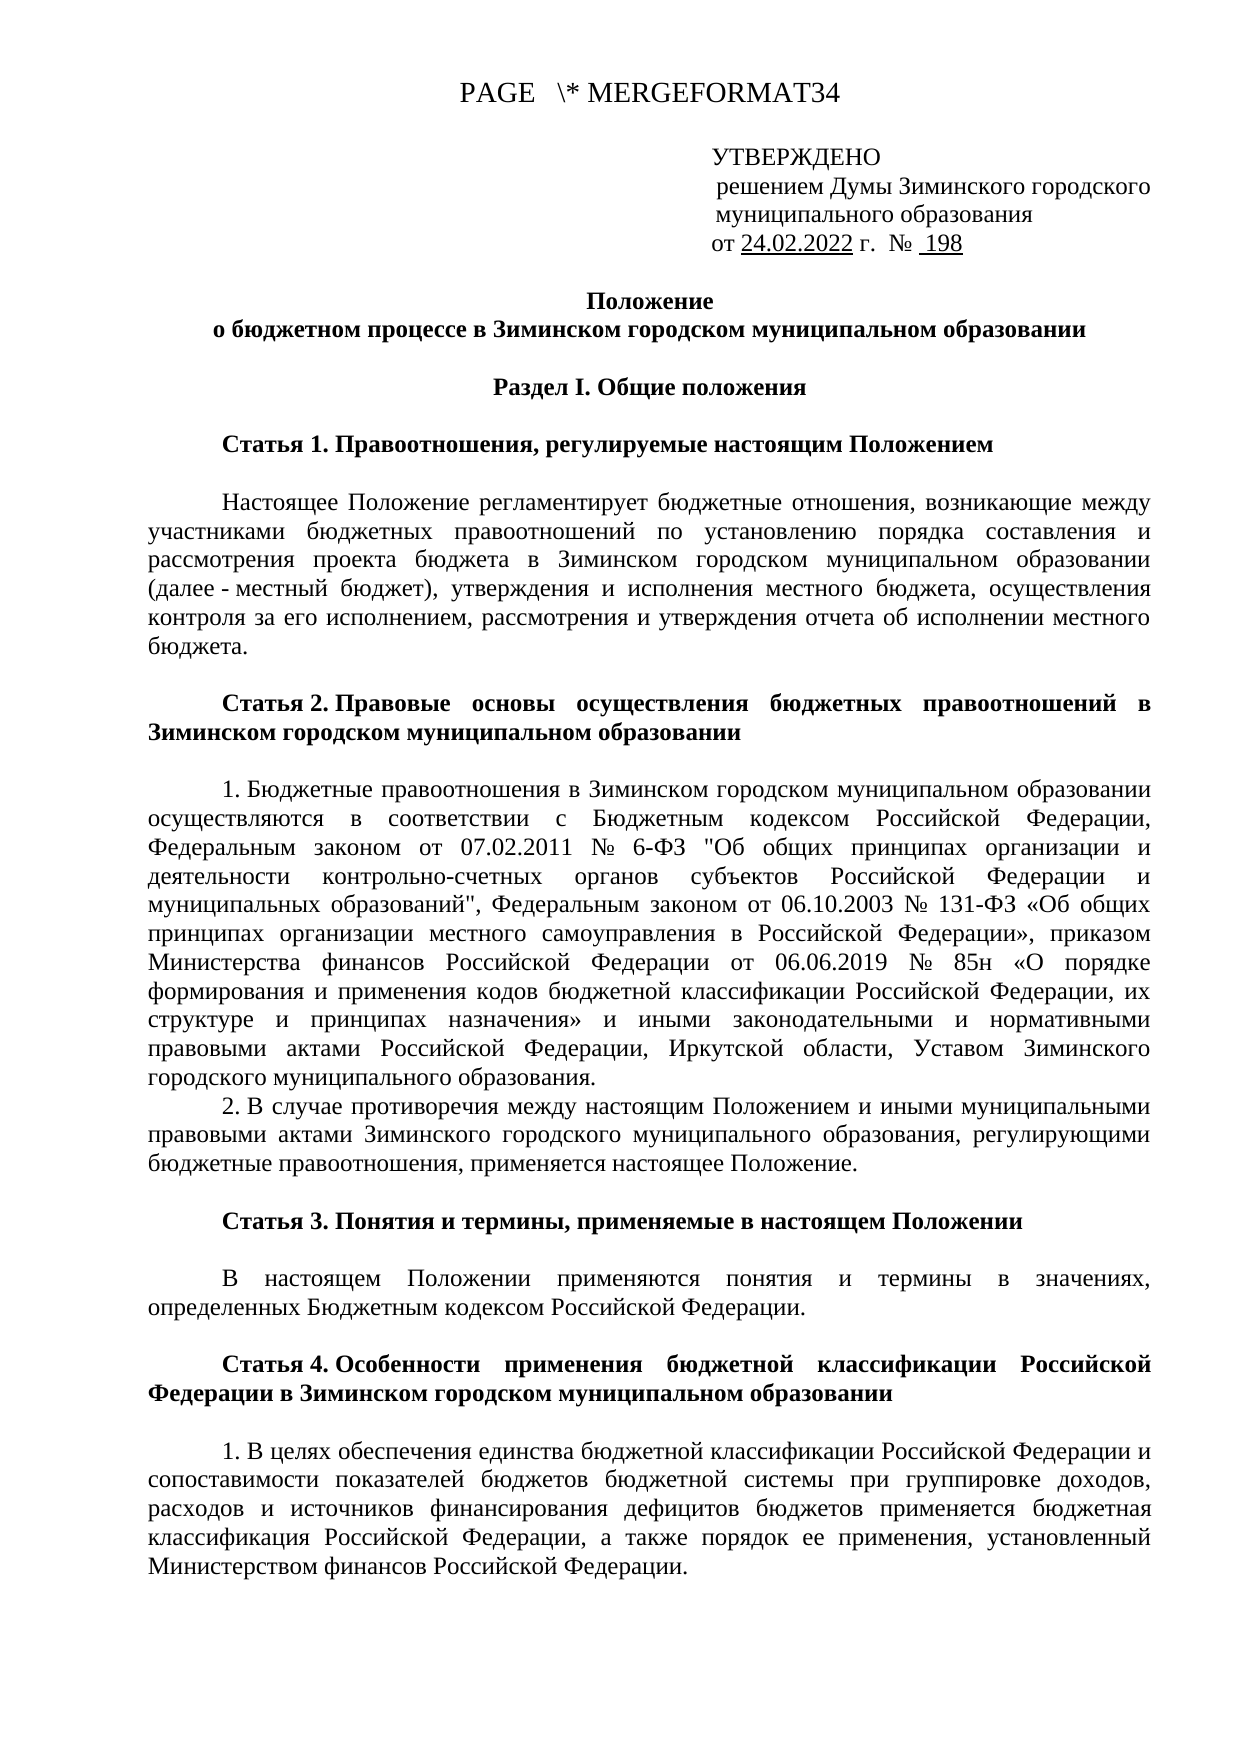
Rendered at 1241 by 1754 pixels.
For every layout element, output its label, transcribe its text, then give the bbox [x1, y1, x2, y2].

text Положение [148, 286, 1152, 314]
text о бюджетном процессе в Зиминском городском муниципальном образовании [148, 314, 1152, 343]
text Статья 1. Правоотношения, регулируемые настоящим Положением [148, 429, 1152, 458]
text Настоящее Положение регламентирует бюджетные отношения, возникающие между участниками бюджетных правоотношений по установлению порядка составления и рассмотрения проекта бюджета в Зиминском городском муниципальном образовании (далее - местный бюджет), утверждения и исполнения местного бюджета, осуществления контроля за его исполнением, рассмотрения и утверждения отчета об исполнении местного бюджета. [148, 487, 1152, 659]
text решением Думы Зиминского городского [148, 171, 1152, 199]
text от 24.02.2022 г. № 198 [148, 228, 1152, 257]
text В настоящем Положении применяются понятия и термины в значениях, определенных Бюджетным кодексом Российской Федерации. [148, 1263, 1152, 1321]
text Статья 3. Понятия и термины, применяемые в настоящем Положении [148, 1206, 1152, 1234]
text Раздел I. Общие положения [148, 372, 1152, 401]
text 1. В целях обеспечения единства бюджетной классификации Российской Федерации и сопоставимости показателей бюджетов бюджетной системы при группировке доходов, расходов и источников финансирования дефицитов бюджетов применяется бюджетная классификация Российской Федерации, а также порядок ее применения, установленный Министерством финансов Российской Федерации. [148, 1436, 1152, 1579]
text муниципального образования [148, 199, 1152, 228]
text 1. Бюджетные правоотношения в Зиминском городском муниципальном образовании осуществляются в соответствии с Бюджетным кодексом Российской Федерации, Федеральным законом от 07.02.2011 № 6-ФЗ "Об общих принципах организации и деятельности контрольно-счетных органов субъектов Российской Федерации и муниципальных образований", Федеральным законом от 06.10.2003 № 131-ФЗ «Об общих принципах организации местного самоуправления в Российской Федерации», приказом Министерства финансов Российской Федерации от 06.06.2019 № 85н «О порядке формирования и применения кодов бюджетной классификации Российской Федерации, их структуре и принципах назначения» и иными законодательными и нормативными правовыми актами Российской Федерации, Иркутской области, Уставом Зиминского городского муниципального образования. [148, 774, 1152, 1091]
text УТВЕРЖДЕНО [148, 142, 1152, 171]
text 2. В случае противоречия между настоящим Положением и иными муниципальными правовыми актами Зиминского городского муниципального образования, регулирующими бюджетные правоотношения, применяется настоящее Положение. [148, 1091, 1152, 1177]
text Статья 2. Правовые основы осуществления бюджетных правоотношений в Зиминском городском муниципальном образовании [148, 688, 1152, 746]
text Статья 4. Особенности применения бюджетной классификации Российской Федерации в Зиминском городском муниципальном образовании [148, 1349, 1152, 1407]
